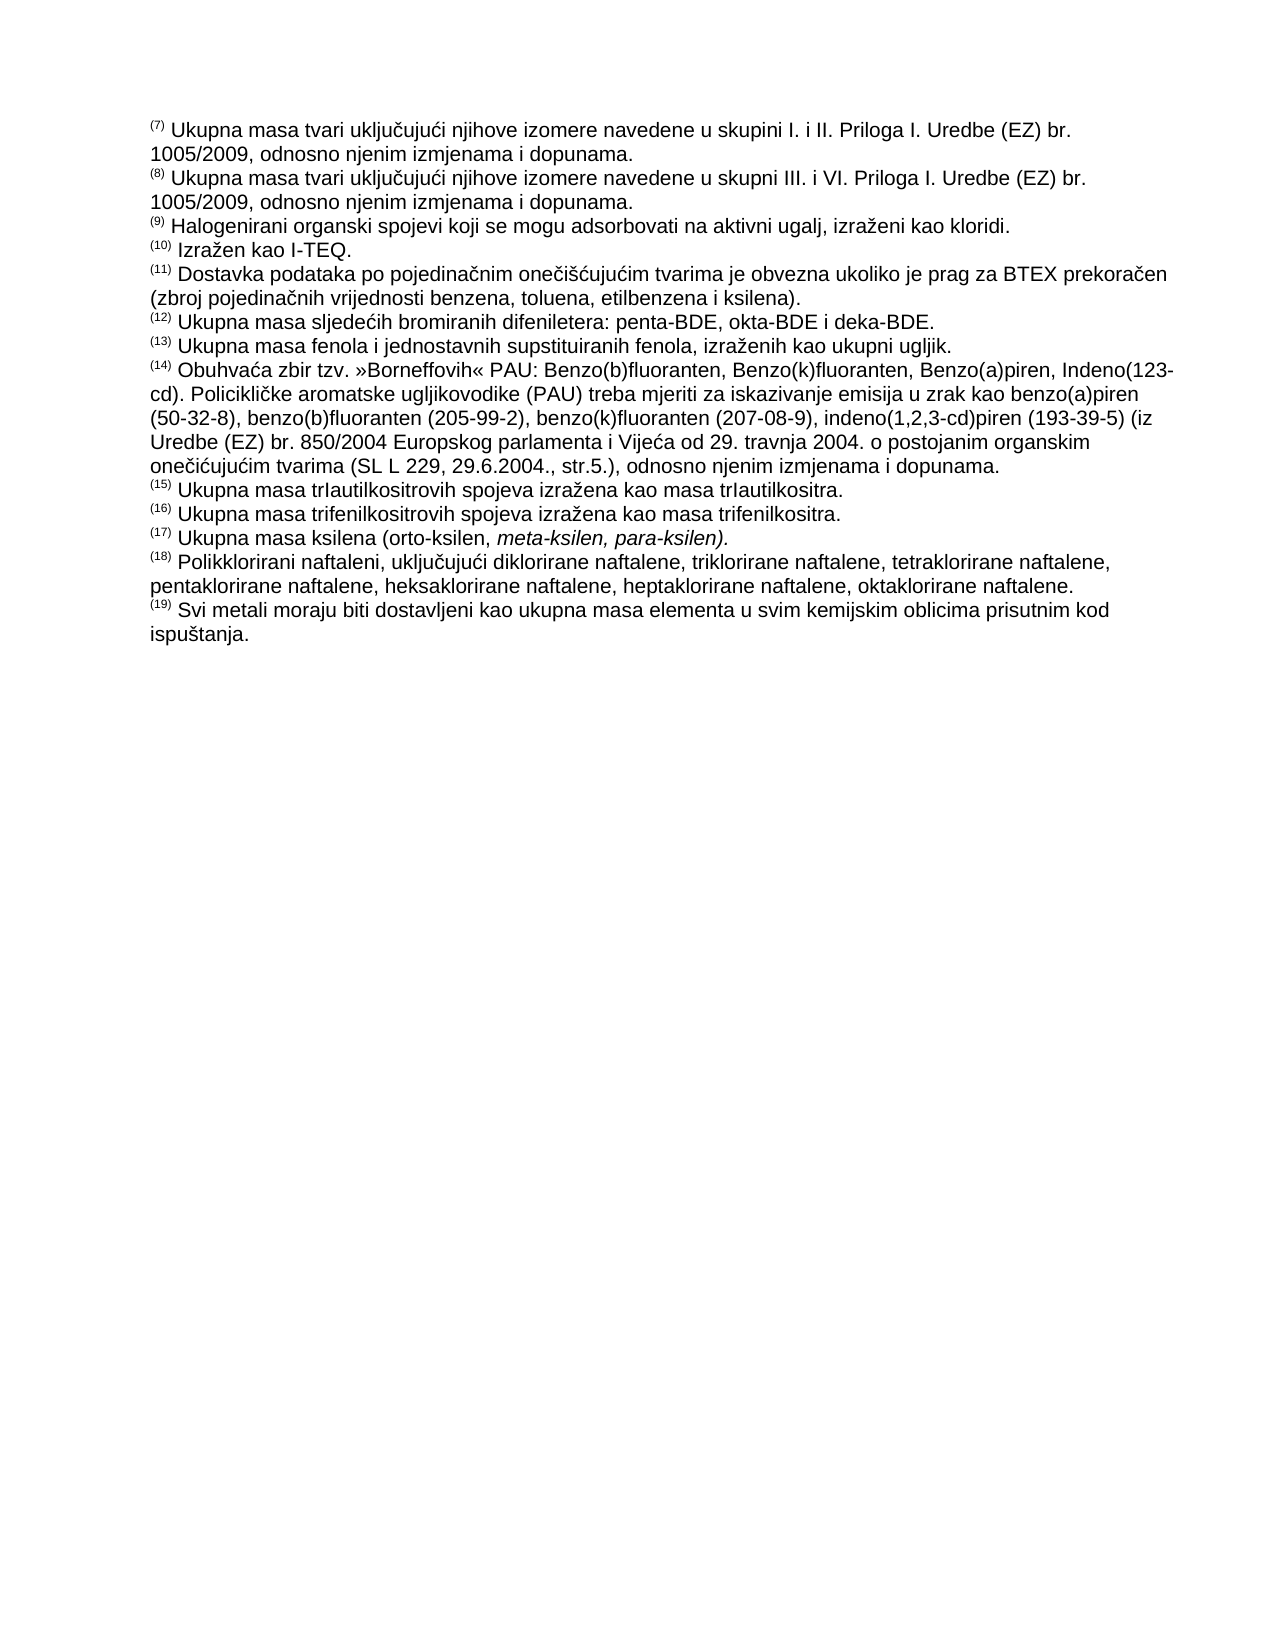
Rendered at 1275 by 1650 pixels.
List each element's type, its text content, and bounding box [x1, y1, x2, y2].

text (12) Ukupna masa sljedećih bromiranih difeniletera: penta-BDE, okta-BDE i deka-BDE. [150, 310, 1181, 334]
text (11) Dostavka podataka po pojedinačnim onečišćujućim tvarima je obvezna ukoliko je prag za BTEX prekoračen (zbroj pojedinačnih vrijednosti benzena, toluena, etilbenzena i ksilena). [150, 262, 1181, 310]
text (19) Svi metali moraju biti dostavljeni kao ukupna masa elementa u svim kemijskim oblicima prisutnim kod ispuštanja. [150, 597, 1181, 645]
text (13) Ukupna masa fenola i jednostavnih supstituiranih fenola, izraženih kao ukupni ugljik. [150, 334, 1181, 358]
text (10) Izražen kao I-TEQ. [150, 238, 1181, 262]
text (9) Halogenirani organski spojevi koji se mogu adsorbovati na aktivni ugalj, izraženi kao kloridi. [150, 214, 1181, 238]
text (14) Obuhvaća zbir tzv. »Borneffovih« PAU: Benzo(b)fluoranten, Benzo(k)fluoranten, Benzo(a)piren, Indeno(123-cd). Policikličke aromatske ugljikovodike (PAU) treba mjeriti za iskazivanje emisija u zrak kao benzo(a)piren (50-32-8), benzo(b)fluoranten (205-99-2), benzo(k)fluoranten (207-08-9), indeno(1,2,3-cd)piren (193-39-5) (iz Uredbe (EZ) br. 850/2004 Europskog parlamenta i Vijeća od 29. travnja 2004. o postojanim organskim onečićujućim tvarima (SL L 229, 29.6.2004., str.5.), odnosno njenim izmjenama i dopunama. [150, 358, 1181, 478]
text (17) Ukupna masa ksilena (orto-ksilen, meta-ksilen, para-ksilen). [150, 526, 1181, 549]
text (16) Ukupna masa trifenilkositrovih spojeva izražena kao masa trifenilkositra. [150, 502, 1181, 526]
text (8) Ukupna masa tvari uključujući njihove izomere navedene u skupni III. i VI. Priloga I. Uredbe (EZ) br. 1005/2009, odnosno njenim izmjenama i dopunama. [150, 166, 1181, 214]
text (18) Polikklorirani naftaleni, uključujući diklorirane naftalene, triklorirane naftalene, tetraklorirane naftalene, pentaklorirane naftalene, heksaklorirane naftalene, heptaklorirane naftalene, oktaklorirane naftalene. [150, 549, 1181, 597]
text (7) Ukupna masa tvari uključujući njihove izomere navedene u skupini I. i II. Priloga I. Uredbe (EZ) br. 1005/2009, odnosno njenim izmjenama i dopunama. [150, 118, 1181, 166]
text (15) Ukupna masa trIautilkositrovih spojeva izražena kao masa trIautilkositra. [150, 478, 1181, 502]
